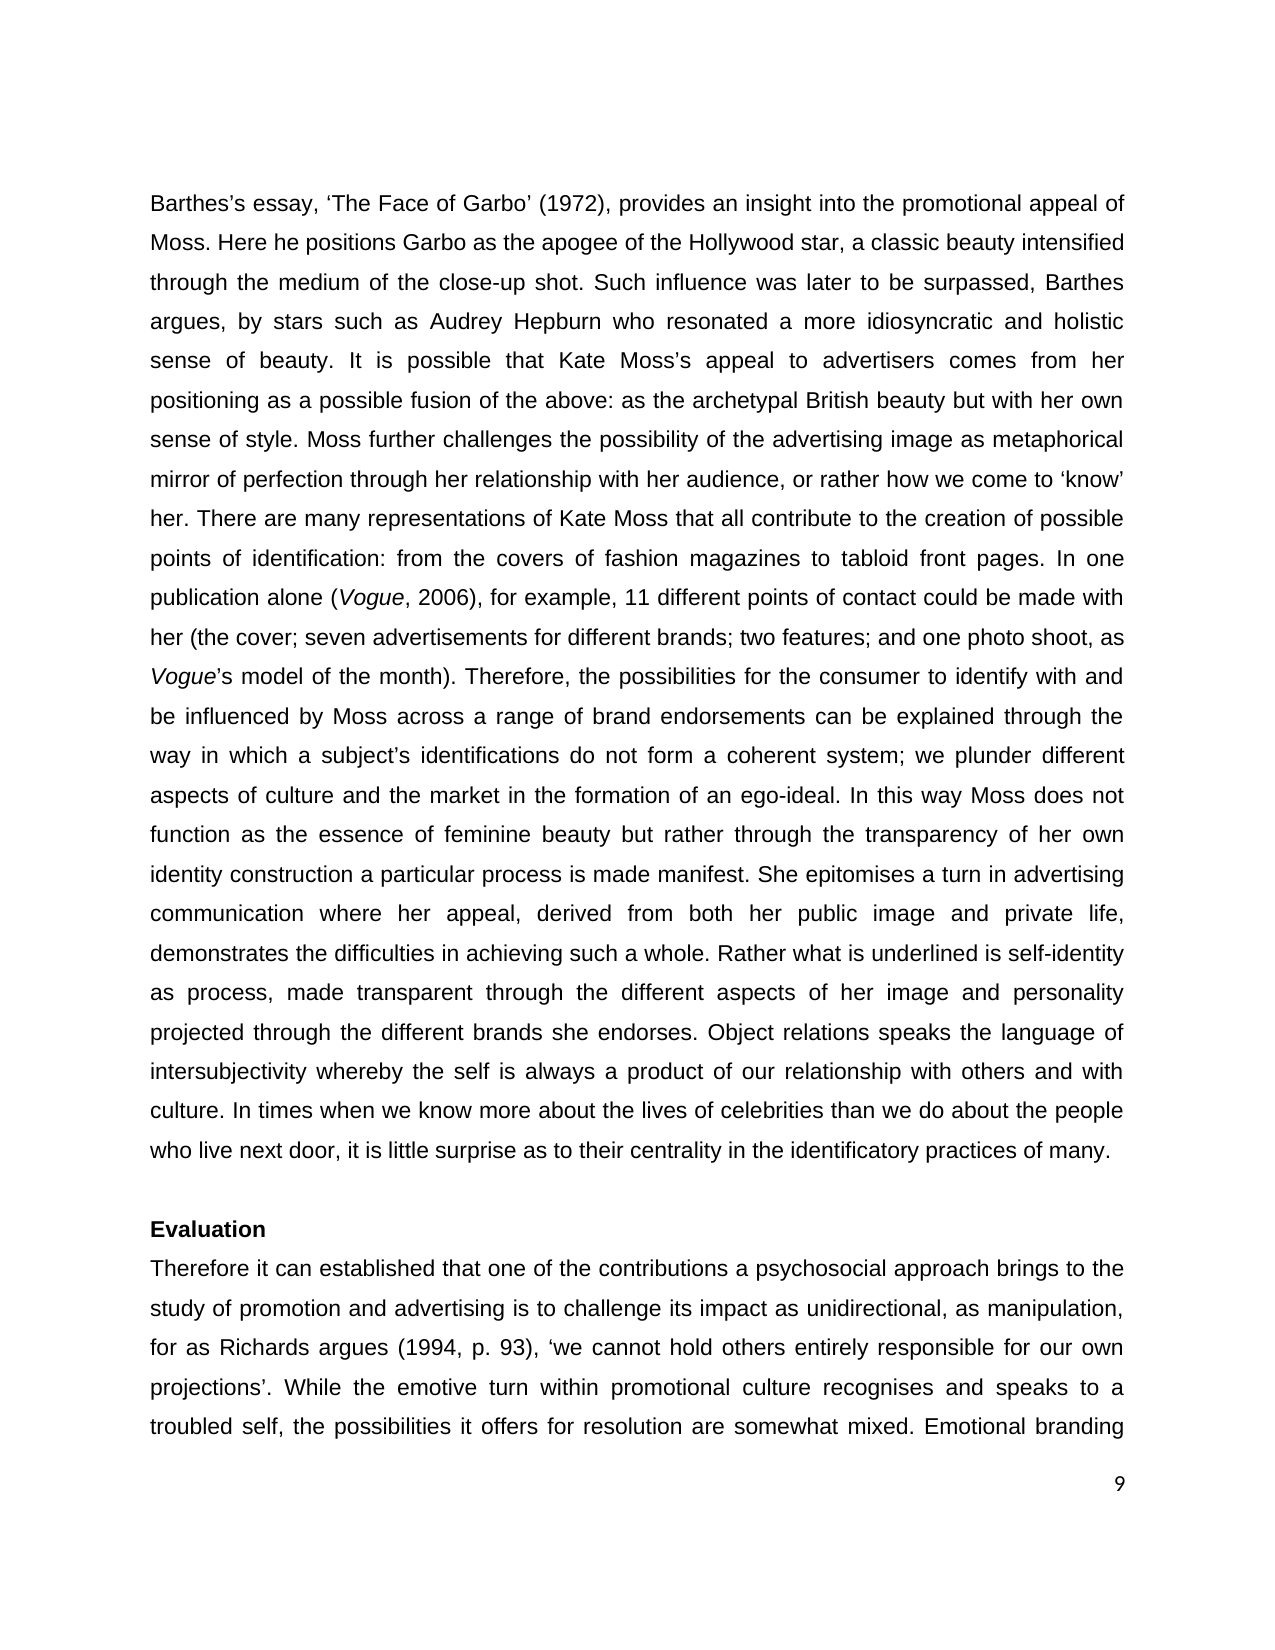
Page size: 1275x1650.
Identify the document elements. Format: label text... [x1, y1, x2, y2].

text Evaluation [150, 1216, 1125, 1242]
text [150, 1255, 1125, 1440]
text Barthes’s essay, ‘The Face of Garbo’ (1972), provides an insight into the promotional appeal of Moss. Here he positions Garbo as the apogee of the Hollywood star, a classic beauty intensified through the medium of the close-up shot. Such influence was later to be surpassed, Barthes argues, by stars such as Audrey Hepburn who resonated a more idiosyncratic and holistic sense of beauty. It is possible that Kate Moss’s appeal to advertisers comes from her positioning as a possible fusion of the above: as the archetypal British beauty but with her own sense of style. Moss further challenges the possibility of the advertising image as metaphorical mirror of perfection through her relationship with her audience, or rather how we come to ‘know’ her. There are many representations of Kate Moss that all contribute to the creation of possible points of identification: from the covers of fashion magazines to tabloid front pages. In one publication alone (Vogue, 2006), for example, 11 different points of contact could be made with her (the cover; seven advertisements for different brands; two features; and one photo shoot, as Vogue’s model of the month). Therefore, the possibilities for the consumer to identify with and be influenced by Moss across a range of brand endorsements can be explained through the way in which a subject’s identifications do not form a coherent system; we plunder different aspects of culture and the market in the formation of an ego-ideal. In this way Moss does not function as the essence of feminine beauty but rather through the transparency of her own identity construction a particular process is made manifest. She epitomises a turn in advertising communication where her appeal, derived from both her public image and private life, demonstrates the difficulties in achieving such a whole. Rather what is underlined is self-identity as process, made transparent through the different aspects of her image and personality projected through the different brands she endorses. Object relations speaks the language of intersubjectivity whereby the self is always a product of our relationship with others and with culture. In times when we know more about the lives of celebrities than we do about the people who live next door, it is little surprise as to their centrality in the identificatory practices of many. [150, 189, 1125, 1163]
